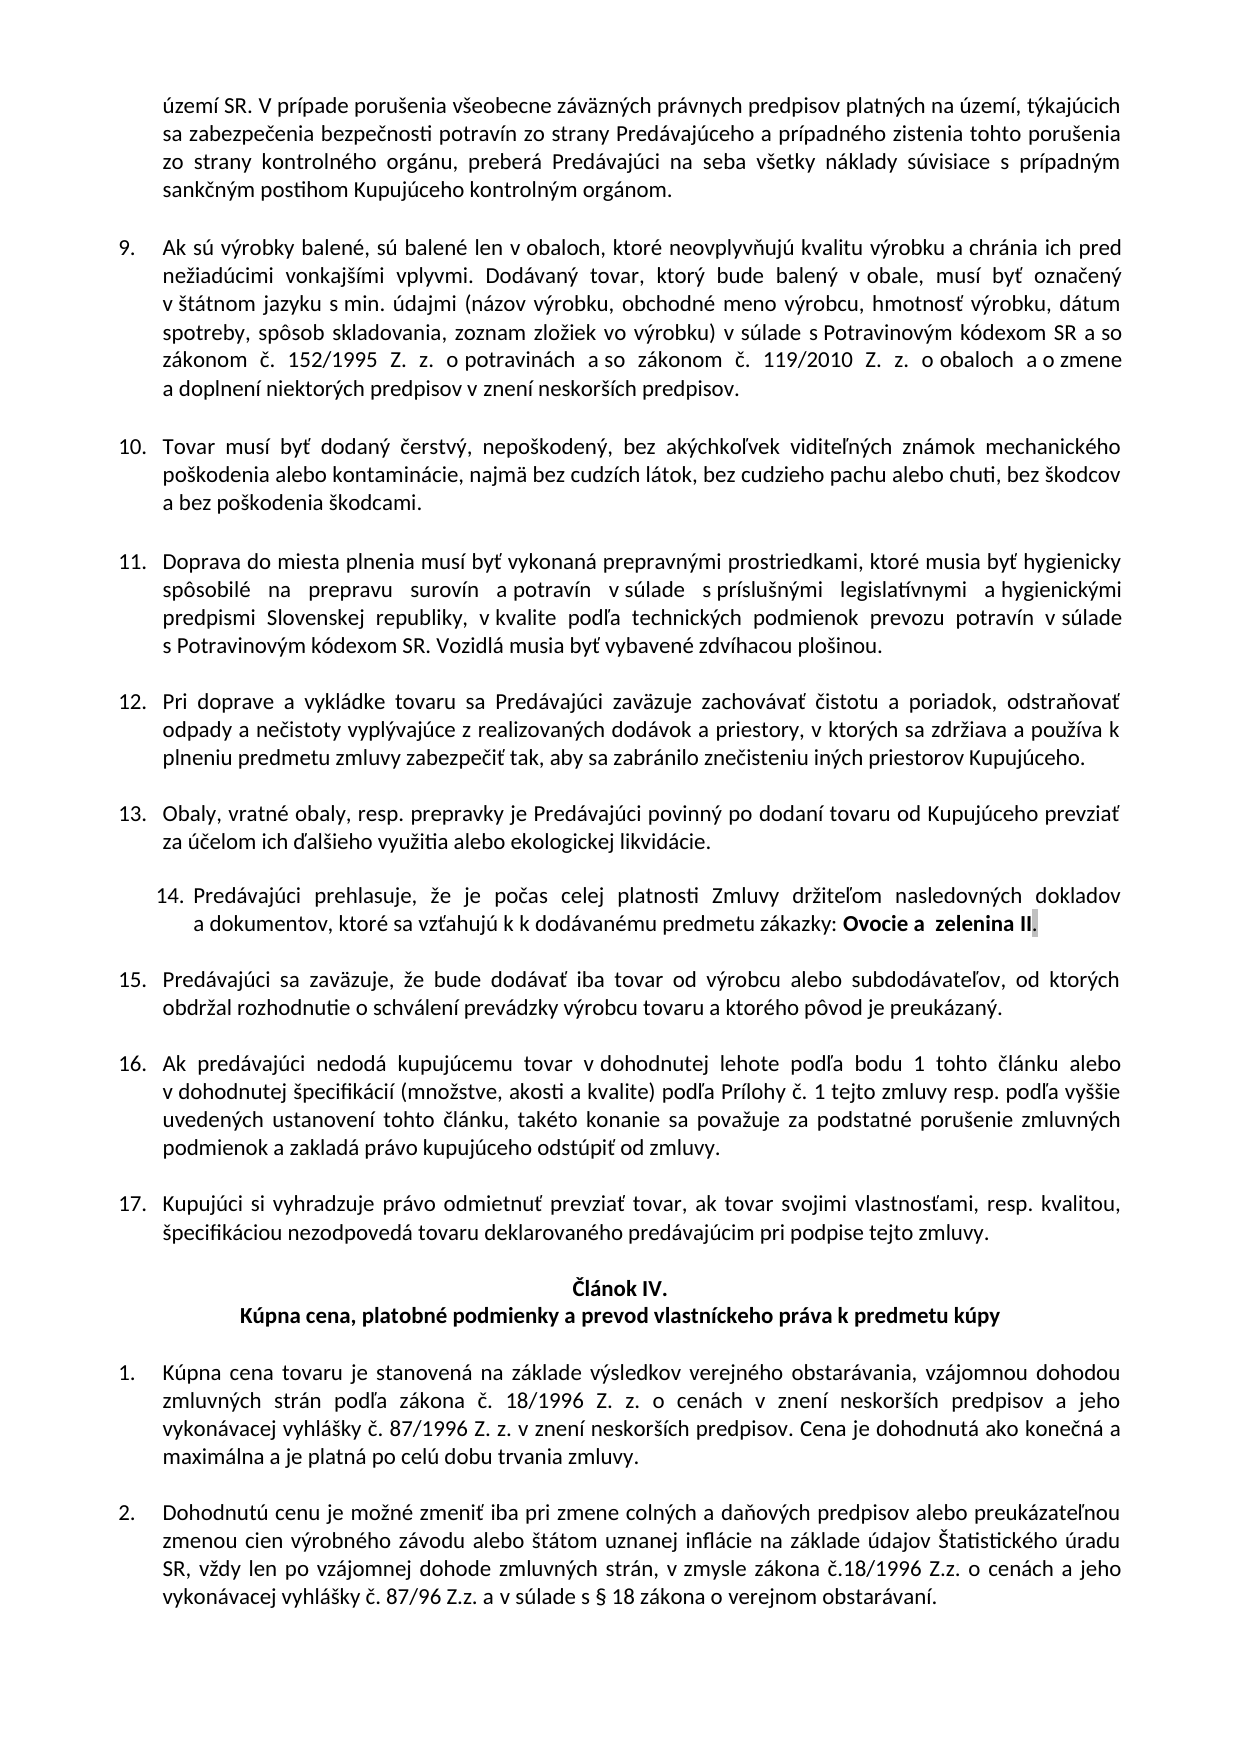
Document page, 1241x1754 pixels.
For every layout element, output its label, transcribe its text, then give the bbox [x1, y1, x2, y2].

list Predávajúci prehlasuje, že je počas celej platnosti Zmluvy držiteľom nasledovných dokladov a dokumentov, ktoré sa vzťahujú k k dodávanému predmetu zákazky: Ovocie a zelenina II. [156, 881, 1122, 937]
list Tovar musí byť dodaný čerstvý, nepoškodený, bez akýchkoľvek viditeľných známok mechanického poškodenia alebo kontaminácie, najmä bez cudzích látok, bez cudzieho pachu alebo chuti, bez škodcov a bez poškodenia škodcami. [118, 432, 1122, 516]
list Dohodnutú cenu je možné zmeniť iba pri zmene colných a daňových predpisov alebo preukázateľnou zmenou cien výrobného závodu alebo štátom uznanej inflácie na základe údajov Štatistického úradu SR, vždy len po vzájomnej dohode zmluvných strán, v zmysle zákona č.18/1996 Z.z. o cenách a jeho vykonávacej vyhlášky č. 87/96 Z.z. a v súlade s § 18 zákona o verejnom obstarávaní. [118, 1498, 1122, 1610]
list Doprava do miesta plnenia musí byť vykonaná prepravnými prostriedkami, ktoré musia byť hygienicky spôsobilé na prepravu surovín a potravín v súlade s príslušnými legislatívnymi a hygienickými predpismi Slovenskej republiky, v kvalite podľa technických podmienok prevozu potravín v súlade s Potravinovým kódexom SR. Vozidlá musia byť vybavené zdvíhacou plošinou. [118, 547, 1122, 659]
list Ak predávajúci nedodá kupujúcemu tovar v dohodnutej lehote podľa bodu 1 tohto článku alebo v dohodnutej špecifikácií (množstve, akosti a kvalite) podľa Prílohy č. 1 tejto zmluvy resp. podľa vyššie uvedených ustanovení tohto článku, takéto konanie sa považuje za podstatné porušenie zmluvných podmienok a zakladá právo kupujúceho odstúpiť od zmluvy. [118, 1049, 1122, 1162]
text Kúpna cena, platobné podmienky a prevod vlastníckeho práva k predmetu kúpy [118, 1302, 1122, 1330]
list Kupujúci si vyhradzuje právo odmietnuť prevziať tovar, ak tovar svojimi vlastnosťami, resp. kvalitou, špecifikáciou nezodpovedá tovaru deklarovaného predávajúcim pri podpise tejto zmluvy. [118, 1189, 1122, 1246]
list Ak sú výrobky balené, sú balené len v obaloch, ktoré neovplyvňujú kvalitu výrobku a chránia ich pred nežiadúcimi vonkajšími vplyvmi. Dodávaný tovar, ktorý bude balený v obale, musí byť označený v štátnom jazyku s min. údajmi (názov výrobku, obchodné meno výrobcu, hmotnosť výrobku, dátum spotreby, spôsob skladovania, zoznam zložiek vo výrobku) v súlade s Potravinovým kódexom SR a so zákonom č. 152/1995 Z. z. o potravinách a so zákonom č. 119/2010 Z. z. o obaloch a o zmene a doplnení niektorých predpisov v znení neskorších predpisov. [118, 233, 1122, 402]
text Článok IV. [118, 1274, 1122, 1302]
list Obaly, vratné obaly, resp. prepravky je Predávajúci povinný po dodaní tovaru od Kupujúceho prevziať za účelom ich ďalšieho využitia alebo ekologickej likvidácie. [118, 799, 1122, 855]
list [118, 91, 1122, 203]
list Pri doprave a vykládke tovaru sa Predávajúci zaväzuje zachovávať čistotu a poriadok, odstraňovať odpady a nečistoty vyplývajúce z realizovaných dodávok a priestory, v ktorých sa zdržiava a používa k plneniu predmetu zmluvy zabezpečiť tak, aby sa zabránilo znečisteniu iných priestorov Kupujúceho. [118, 687, 1122, 771]
list Kúpna cena tovaru je stanovená na základe výsledkov verejného obstarávania, vzájomnou dohodou zmluvných strán podľa zákona č. 18/1996 Z. z. o cenách v znení neskorších predpisov a jeho vykonávacej vyhlášky č. 87/1996 Z. z. v znení neskorších predpisov. Cena je dohodnutá ako konečná a maximálna a je platná po celú dobu trvania zmluvy. [118, 1358, 1122, 1470]
list Predávajúci sa zaväzuje, že bude dodávať iba tovar od výrobcu alebo subdodávateľov, od ktorých obdržal rozhodnutie o schválení prevádzky výrobcu tovaru a ktorého pôvod je preukázaný. [118, 965, 1122, 1021]
